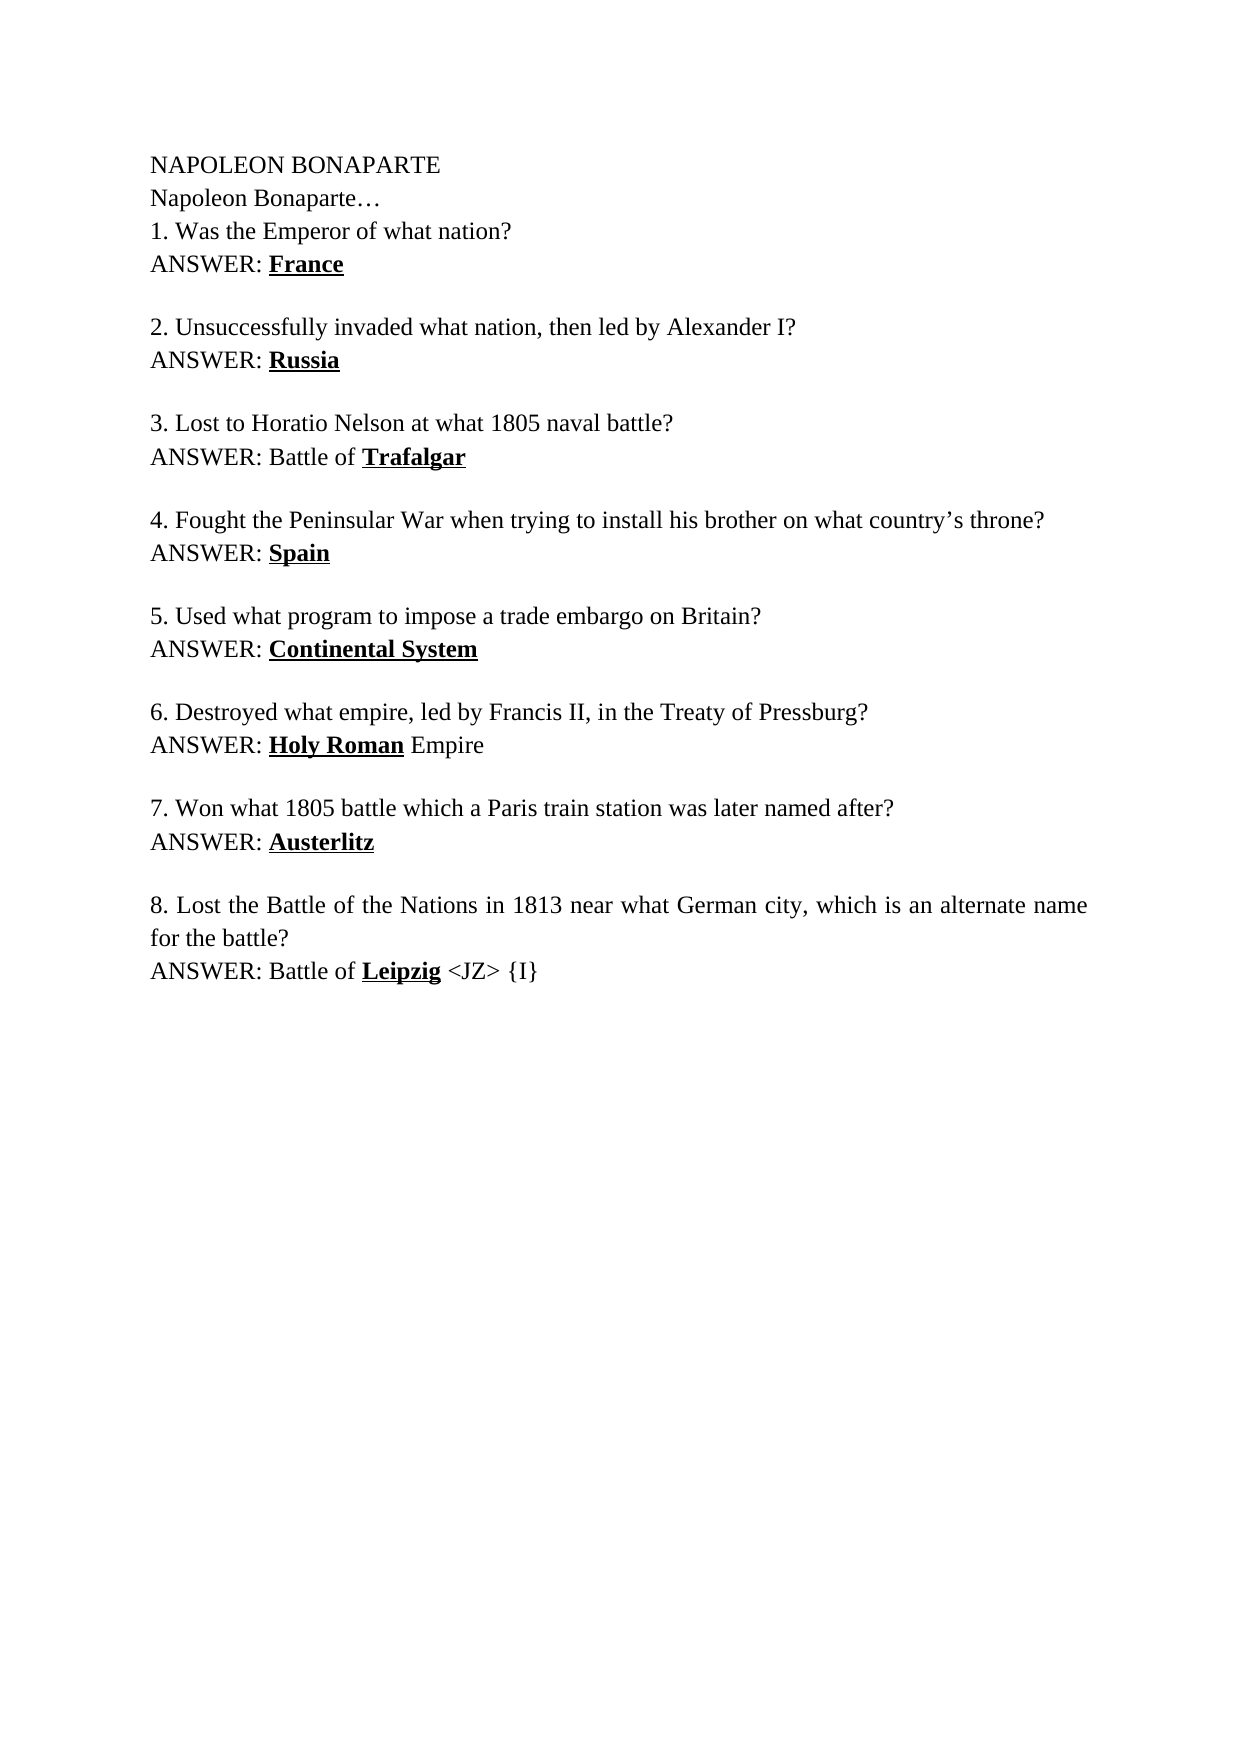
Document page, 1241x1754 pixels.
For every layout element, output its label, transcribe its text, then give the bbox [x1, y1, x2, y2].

text ANSWER: Spain [150, 538, 1090, 567]
text ANSWER: Holy Roman Empire [150, 730, 1090, 759]
text 6. Destroyed what empire, led by Francis II, in the Treaty of Pressburg? [150, 697, 1090, 726]
text 5. Used what program to impose a trade embargo on Britain? [150, 601, 1090, 630]
text 3. Lost to Horatio Nelson at what 1805 naval battle? [150, 408, 1090, 437]
text NAPOLEON BONAPARTE [150, 150, 1090, 179]
text 8. Lost the Battle of the Nations in 1813 near what German city, which is an alternate name for the battle? [150, 890, 1090, 952]
text ANSWER: Continental System [150, 634, 1090, 663]
text Napoleon Bonaparte… [150, 183, 1090, 212]
text ANSWER: Austerlitz [150, 827, 1090, 855]
text 1. Was the Emperor of what nation? [150, 216, 1090, 245]
text 4. Fought the Peninsular War when trying to install his brother on what country’s throne? [150, 505, 1090, 533]
text ANSWER: Battle of Leipzig <JZ> {I} [150, 956, 1090, 984]
text ANSWER: Battle of Trafalgar [150, 442, 1090, 470]
text 7. Won what 1805 battle which a Paris train station was later named after? [150, 793, 1090, 822]
text ANSWER: France [150, 249, 1090, 278]
text 2. Unsuccessfully invaded what nation, then led by Alexander I? [150, 312, 1090, 341]
text ANSWER: Russia [150, 345, 1090, 374]
